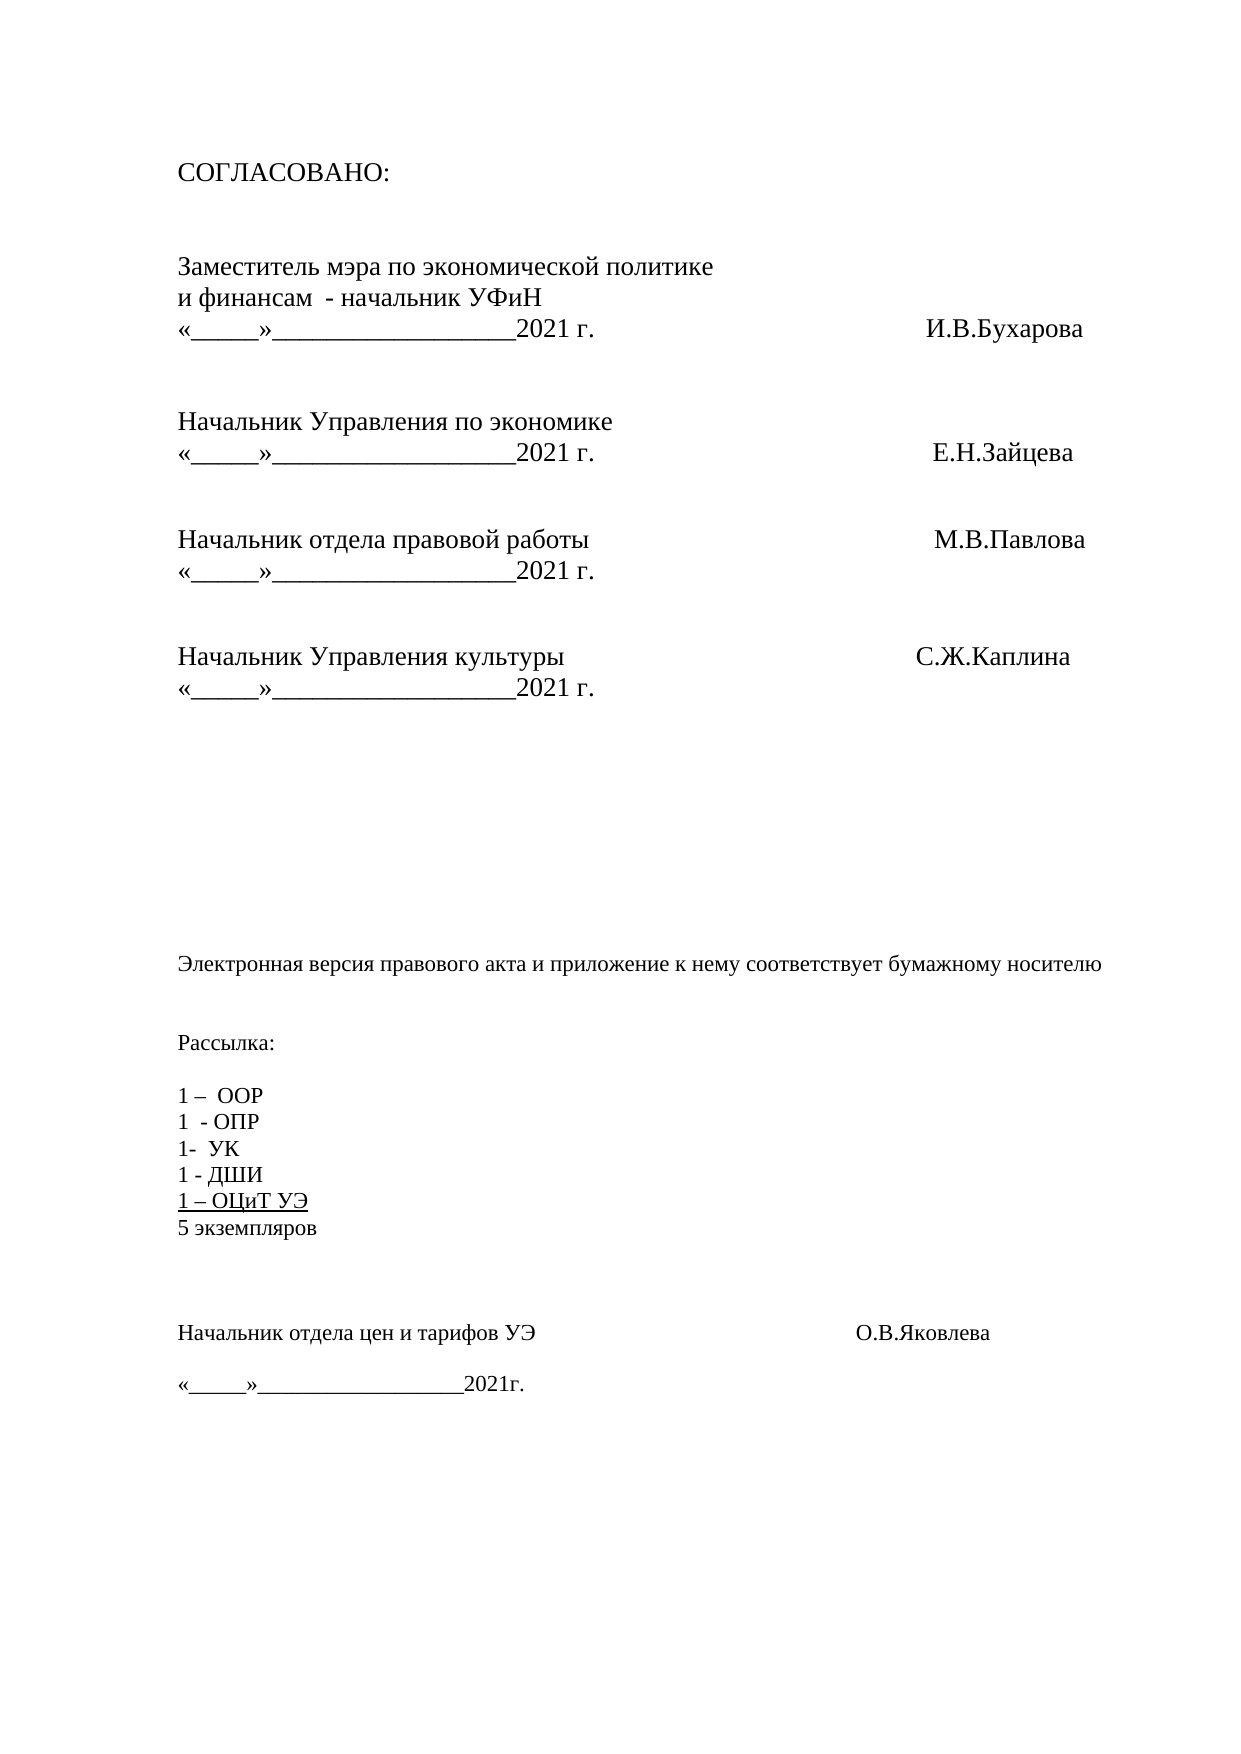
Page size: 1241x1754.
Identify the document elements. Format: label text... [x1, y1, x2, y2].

text Начальник отдела цен и тарифов УЭ О.В.Яковлева [177, 1319, 1152, 1346]
text «_____»__________________2021г. [177, 1370, 1152, 1396]
text Начальник отдела правовой работы М.В.Павлова [177, 523, 1152, 554]
text Начальник Управления культуры С.Ж.Каплина [177, 640, 1152, 671]
text «_____»__________________2021 г. [177, 671, 1152, 703]
text Начальник Управления по экономике [177, 405, 1152, 436]
text и финансам - начальник УФиН «_____»__________________2021 г. И.В.Бухарова [177, 281, 1152, 343]
text «_____»__________________2021 г. Е.Н.Зайцева [177, 436, 1152, 468]
text 1 – ООР [177, 1082, 1152, 1108]
text 1 – ОЦиТ УЭ [177, 1187, 1152, 1214]
text «_____»__________________2021 г. [177, 554, 1152, 585]
text 1 - ОПР [177, 1108, 1152, 1135]
text 1 - ДШИ [177, 1161, 1152, 1187]
text 5 экземпляров [177, 1214, 1152, 1240]
text Рассылка: [177, 1029, 1152, 1056]
text СОГЛАСОВАНО: [177, 156, 1152, 187]
text Заместитель мэра по экономической политике [177, 249, 1152, 281]
text 1- УК [177, 1135, 1152, 1161]
text Электронная версия правового акта и приложение к нему соответствует бумажному носителю [177, 950, 1152, 977]
